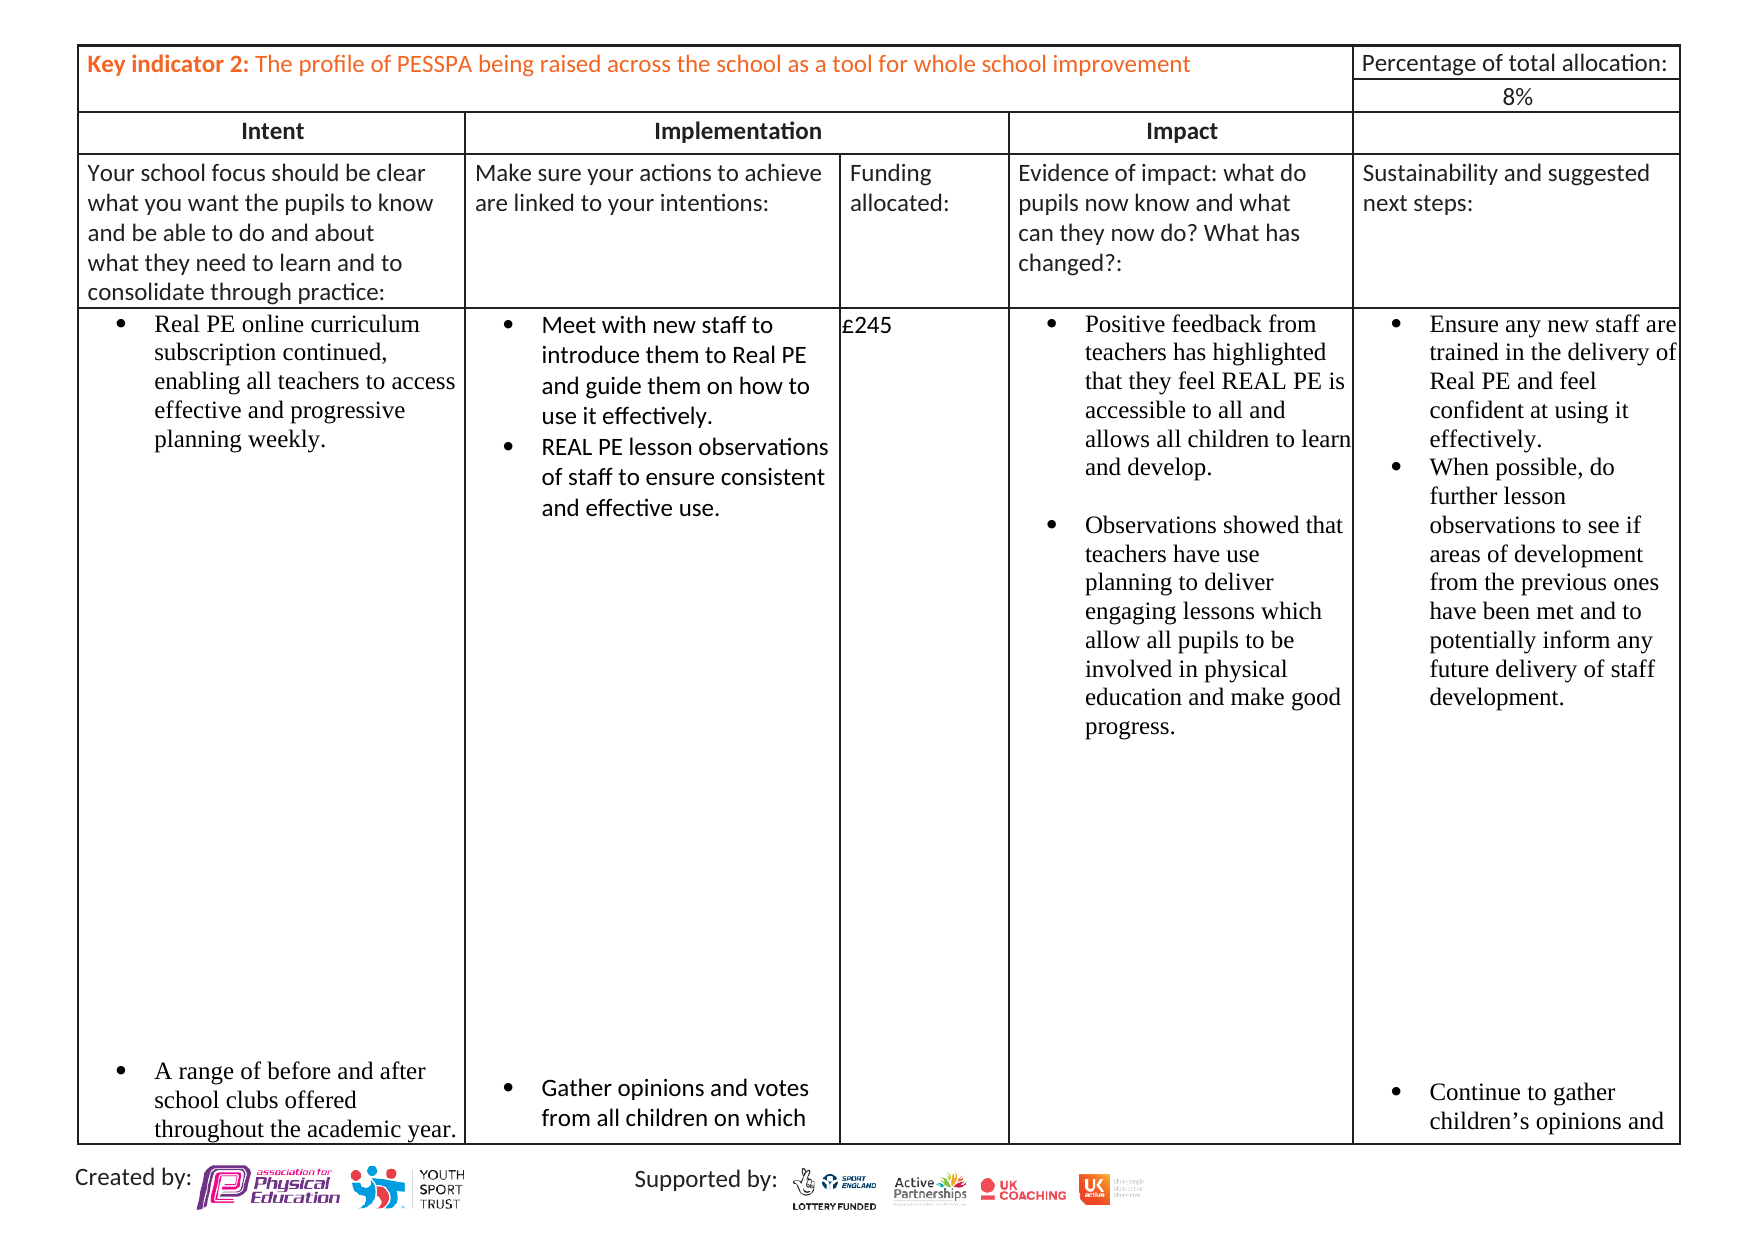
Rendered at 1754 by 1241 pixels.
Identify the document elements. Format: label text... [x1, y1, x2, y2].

table_cell Your school focus should be clear what you want the pupils to know and be able to do and about what they need to learn and to consolidate through practice: [79, 155, 464, 307]
picture [1079, 1173, 1144, 1205]
picture [196, 1165, 340, 1210]
table_cell Implementation [466, 113, 1008, 153]
table_cell 8% [1354, 80, 1679, 111]
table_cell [1354, 309, 1679, 1142]
table_cell £245 [841, 309, 1008, 1142]
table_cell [1010, 309, 1352, 1142]
table_cell Impact [1010, 113, 1352, 153]
table_cell Key indicator 2: The profile of PESSPA being raised across the school as a tool for whole school improvement [79, 47, 1352, 111]
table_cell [79, 309, 464, 1142]
table_cell Percentage of total allocation: [1354, 47, 1679, 78]
picture [350, 1166, 464, 1209]
picture [981, 1178, 1066, 1200]
table_cell [1354, 113, 1679, 153]
table_cell Sustainability and suggested next steps: [1354, 155, 1679, 307]
picture [793, 1168, 876, 1210]
picture [366, 1186, 390, 1209]
table_cell Make sure your actions to achieve are linked to your intentions: [466, 155, 839, 307]
table_cell Intent [79, 113, 464, 153]
picture [894, 1170, 967, 1206]
table_cell Funding allocated: [841, 155, 1008, 307]
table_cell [466, 309, 839, 1142]
table_cell Evidence of impact: what do pupils now know and what can they now do? What has changed?: [1010, 155, 1352, 307]
